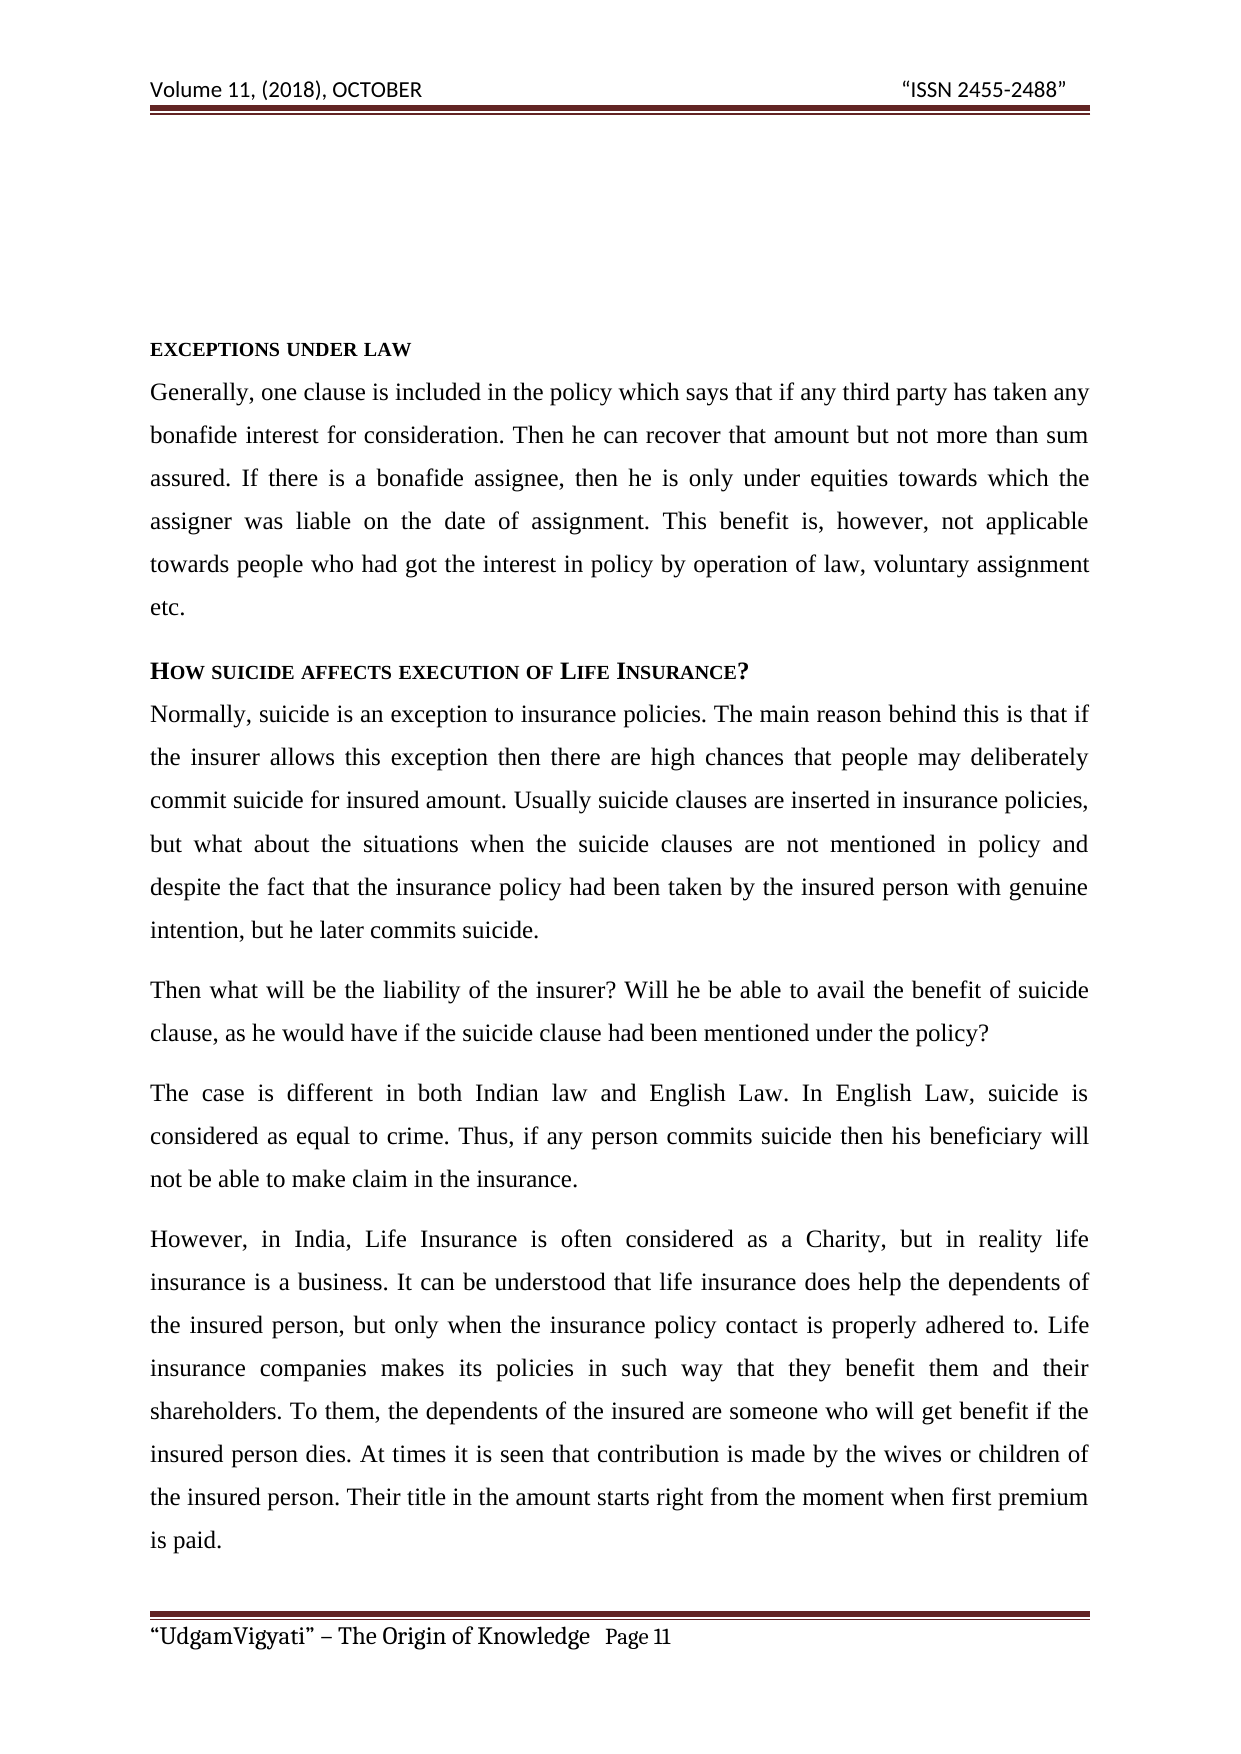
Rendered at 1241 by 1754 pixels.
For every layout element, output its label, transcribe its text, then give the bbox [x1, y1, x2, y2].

text The case is different in both Indian law and English Law. In English Law, suicide is considered as equal to crime. Thus, if any person commits suicide then his beneficiary will not be able to make claim in the insurance. [150, 1078, 1090, 1193]
subtitle exceptions under law [150, 333, 1090, 362]
text Generally, one clause is included in the policy which says that if any third party has taken any bonafide interest for consideration. Then he can recover that amount but not more than sum assured. If there is a bonafide assignee, then he is only under equities towards which the assigner was liable on the date of assignment. This benefit is, however, not applicable towards people who had got the interest in policy by operation of law, voluntary assignment etc. [150, 377, 1090, 621]
text However, in India, Life Insurance is often considered as a Charity, but in reality life insurance is a business. It can be understood that life insurance does help the dependents of the insured person, but only when the insurance policy contact is properly adhered to. Life insurance companies makes its policies in such way that they benefit them and their shareholders. To them, the dependents of the insured are someone who will get benefit if the insured person dies. At times it is seen that contribution is made by the wives or children of the insured person. Their title in the amount starts right from the moment when first premium is paid. [150, 1224, 1090, 1554]
text Then what will be the liability of the insurer? Will he be able to avail the benefit of suicide clause, as he would have if the suicide clause had been mentioned under the policy? [150, 975, 1090, 1047]
text Normally, suicide is an exception to insurance policies. The main reason behind this is that if the insurer allows this exception then there are high chances that people may deliberately commit suicide for insured amount. Usually suicide clauses are inserted in insurance policies, but what about the situations when the suicide clauses are not mentioned in policy and despite the fact that the insurance policy had been taken by the insured person with genuine intention, but he later commits suicide. [150, 699, 1090, 944]
subtitle How suicide affects execution of Life Insurance? [150, 656, 1090, 685]
